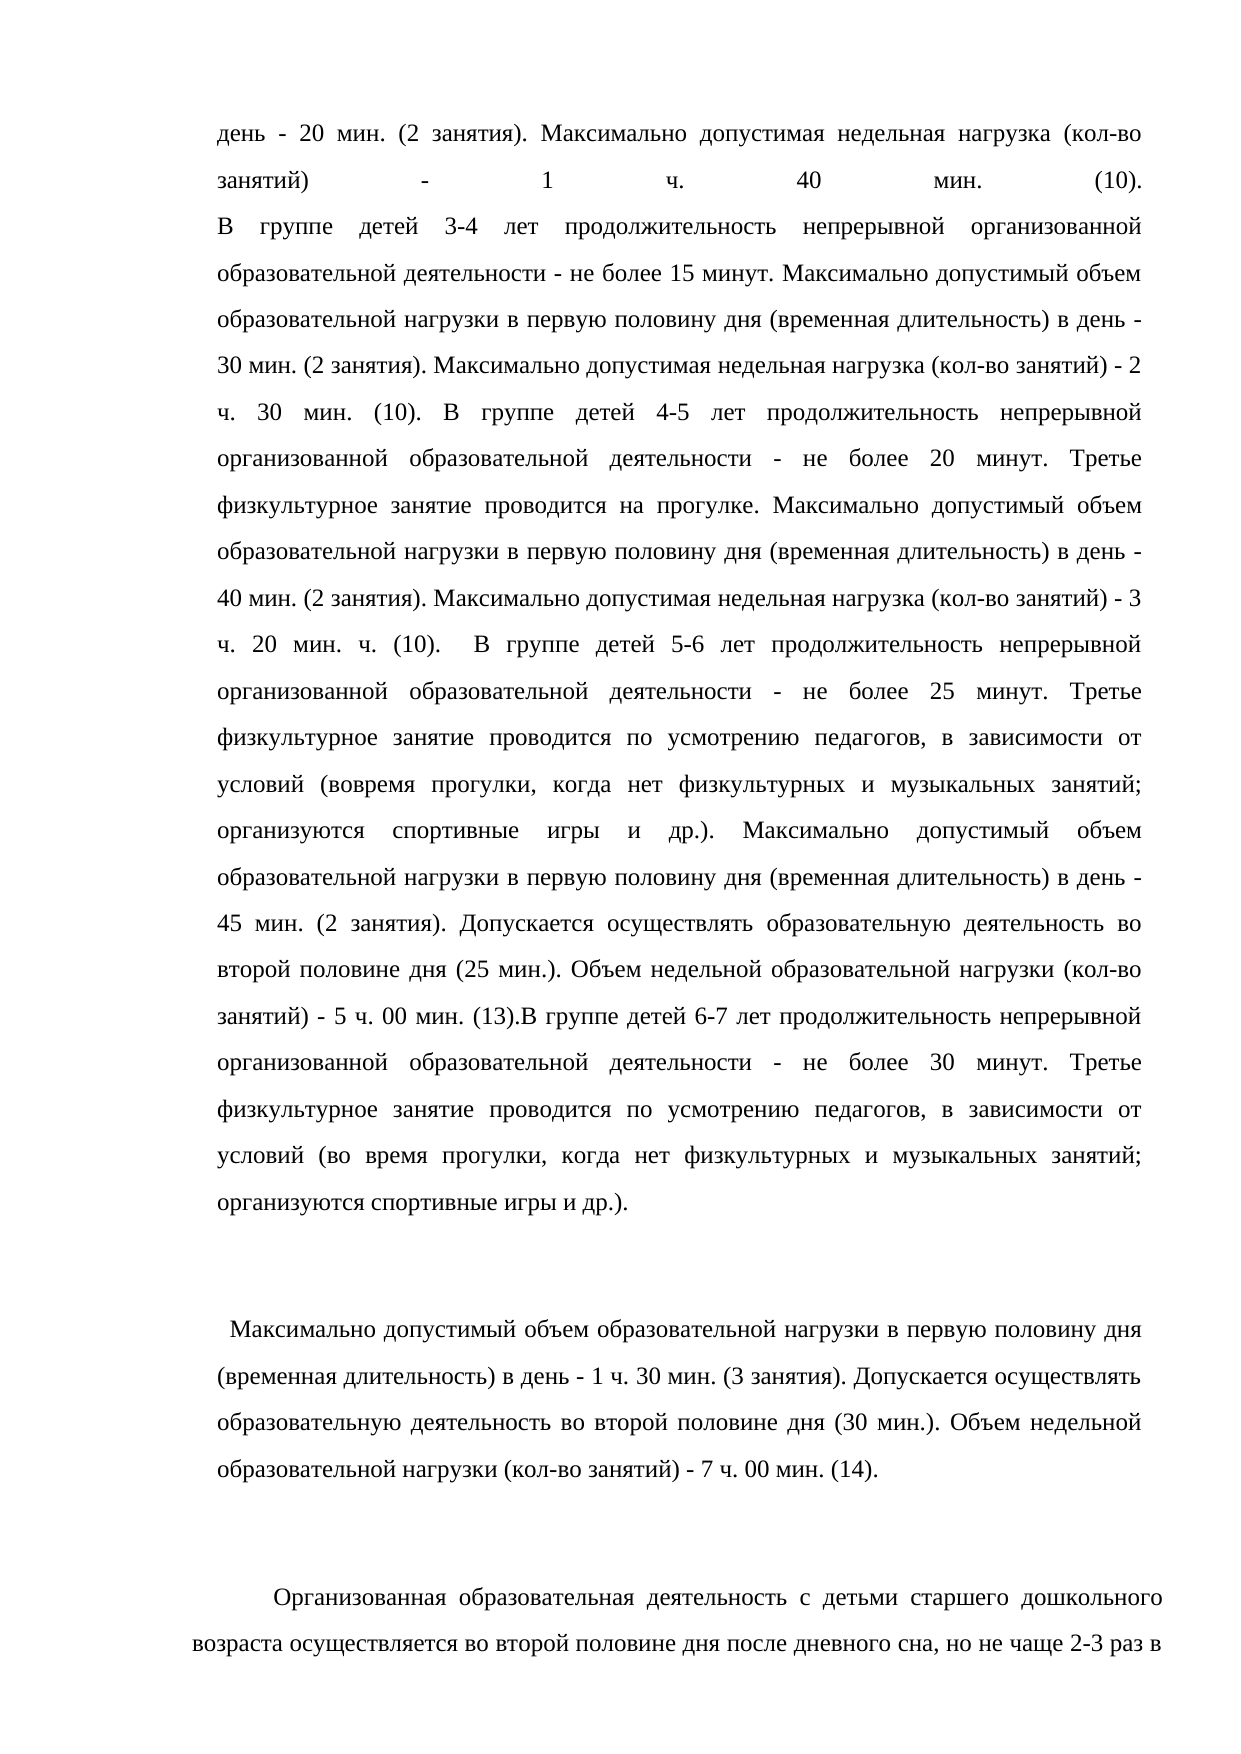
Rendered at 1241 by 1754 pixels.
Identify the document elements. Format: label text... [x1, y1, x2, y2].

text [217, 104, 1143, 1219]
text Максимально допустимый объем образовательной нагрузки в первую половину дня (временная длительность) в день - 1 ч. 30 мин. (3 занятия). Допускается осуществлять образовательную деятельность во второй половине дня (30 мин.). Объем недельной образовательной нагрузки (кол-во занятий) - 7 ч. 00 мин. (14). [217, 1301, 1143, 1487]
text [192, 1568, 1163, 1661]
